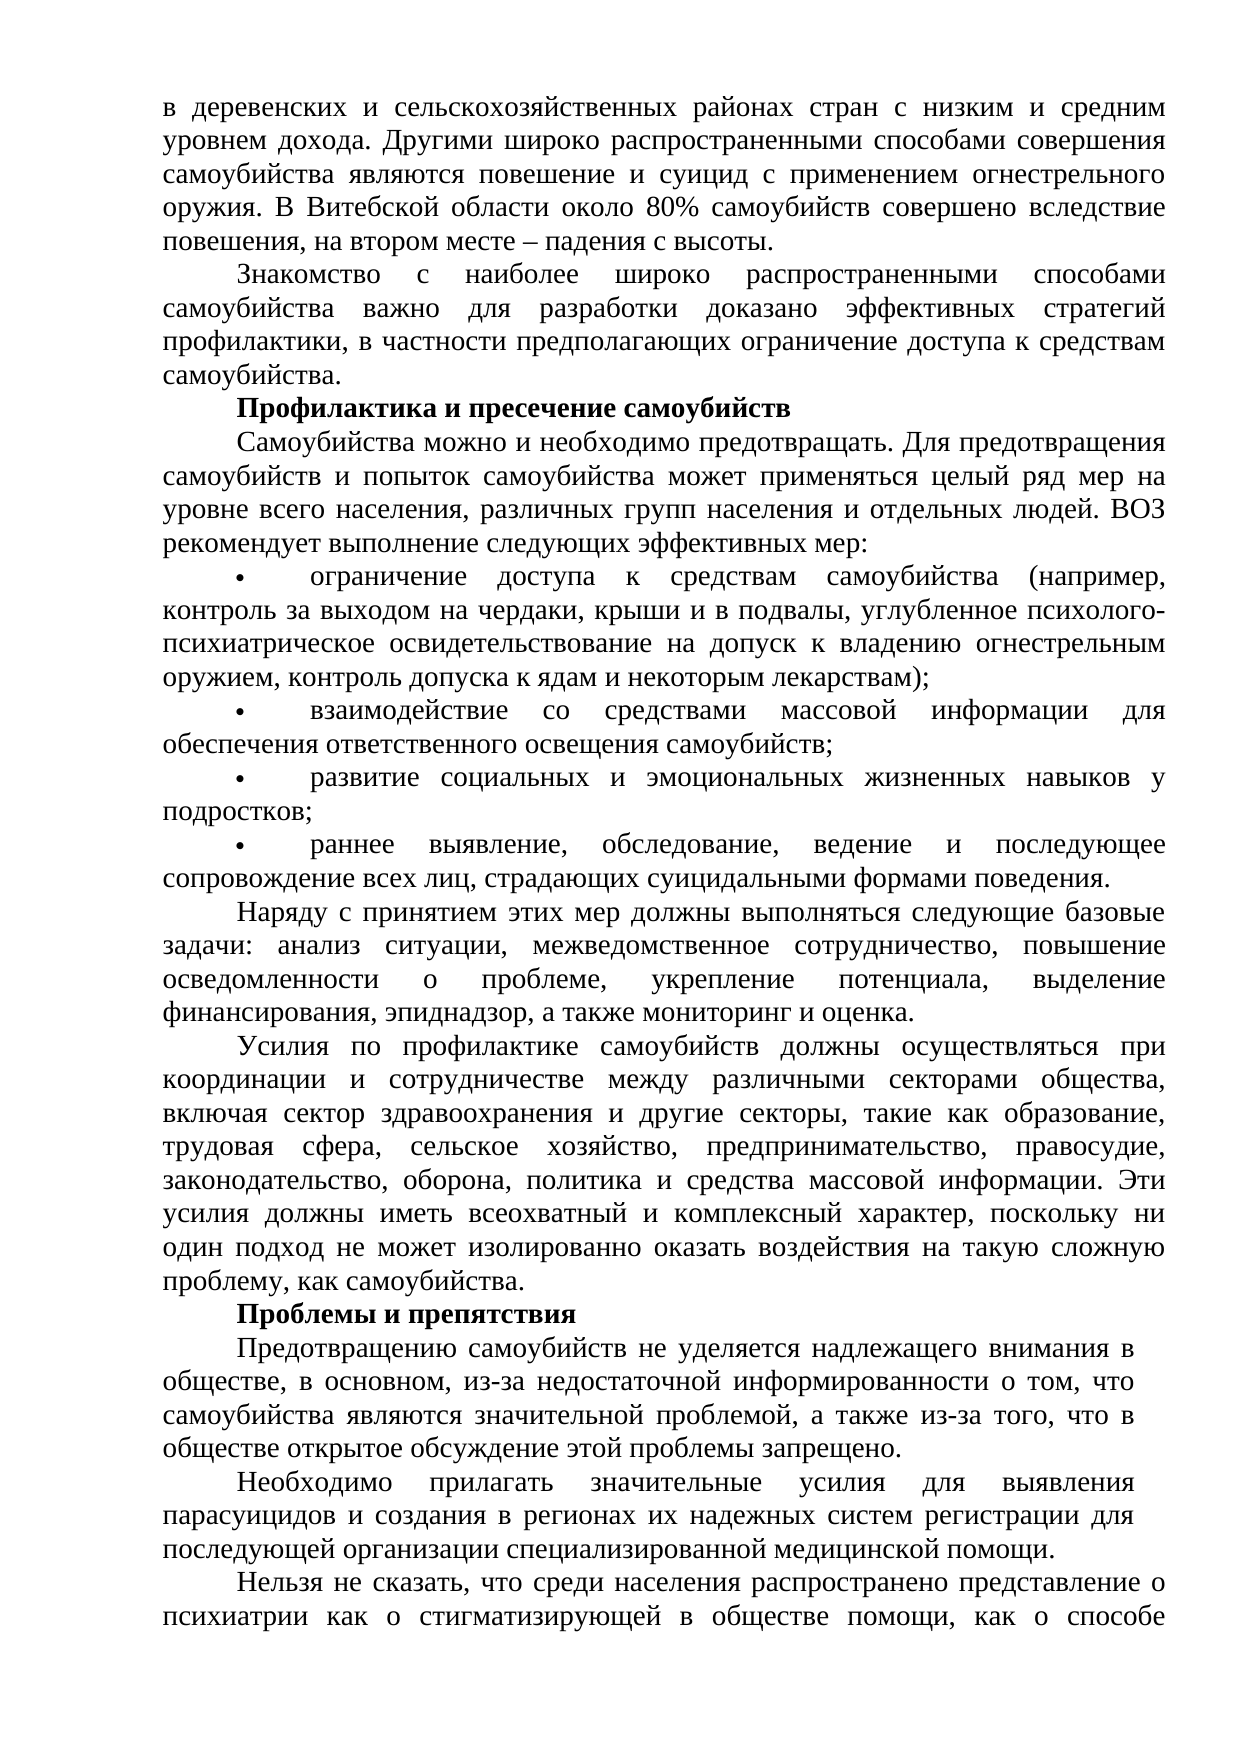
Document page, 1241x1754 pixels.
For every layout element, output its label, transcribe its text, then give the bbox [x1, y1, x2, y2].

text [162, 89, 1167, 256]
text Проблемы и препятствия [162, 1296, 1167, 1330]
text Предотвращению самоубийств не уделяется надлежащего внимания в обществе, в основном, из-за недостаточной информированности о том, что самоубийства являются значительной проблемой, а также из-за того, что в обществе открытое обсуждение этой проблемы запрещено. [162, 1330, 1135, 1464]
text Самоубийства можно и необходимо предотвращать. Для предотвращения самоубийств и попыток самоубийства может применяться целый ряд мер на уровне всего населения, различных групп населения и отдельных людей. ВОЗ рекомендует выполнение следующих эффективных мер: [162, 424, 1167, 558]
list раннее выявление, обследование, ведение и последующее сопровождение всех лиц, страдающих суицидальными формами поведения. [162, 827, 1167, 894]
list ограничение доступа к средствам самоубийства (например, контроль за выходом на чердаки, крыши и в подвалы, углубленное психолого-психиатрическое освидетельствование на допуск к владению огнестрельным оружием, контроль допуска к ядам и некоторым лекарствам); [162, 558, 1167, 692]
text Профилактика и пресечение самоубийств [162, 391, 1167, 424]
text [162, 1564, 1167, 1632]
text Наряду с принятием этих мер должны выполняться следующие базовые задачи: анализ ситуации, межведомственное сотрудничество, повышение осведомленности о проблеме, укрепление потенциала, выделение финансирования, эпиднадзор, а также мониторинг и оценка. [162, 894, 1167, 1028]
text Необходимо прилагать значительные усилия для выявления парасуицидов и создания в регионах их надежных систем регистрации для последующей организации специализированной медицинской помощи. [162, 1464, 1135, 1564]
list взаимодействие со средствами массовой информации для обеспечения ответственного освещения самоубийств; [162, 692, 1167, 759]
text Знакомство с наиболее широко распространенными способами самоубийства важно для разработки доказано эффективных стратегий профилактики, в частности предполагающих ограничение доступа к средствам самоубийства. [162, 256, 1167, 391]
text Усилия по профилактике самоубийств должны осуществляться при координации и сотрудничестве между различными секторами общества, включая сектор здравоохранения и другие секторы, такие как образование, трудовая сфера, сельское хозяйство, предпринимательство, правосудие, законодательство, оборона, политика и средства массовой информации. Эти усилия должны иметь всеохватный и комплексный характер, поскольку ни один подход не может изолированно оказать воздействия на такую сложную проблему, как самоубийства. [162, 1028, 1167, 1296]
list развитие социальных и эмоциональных жизненных навыков у подростков; [162, 759, 1167, 827]
